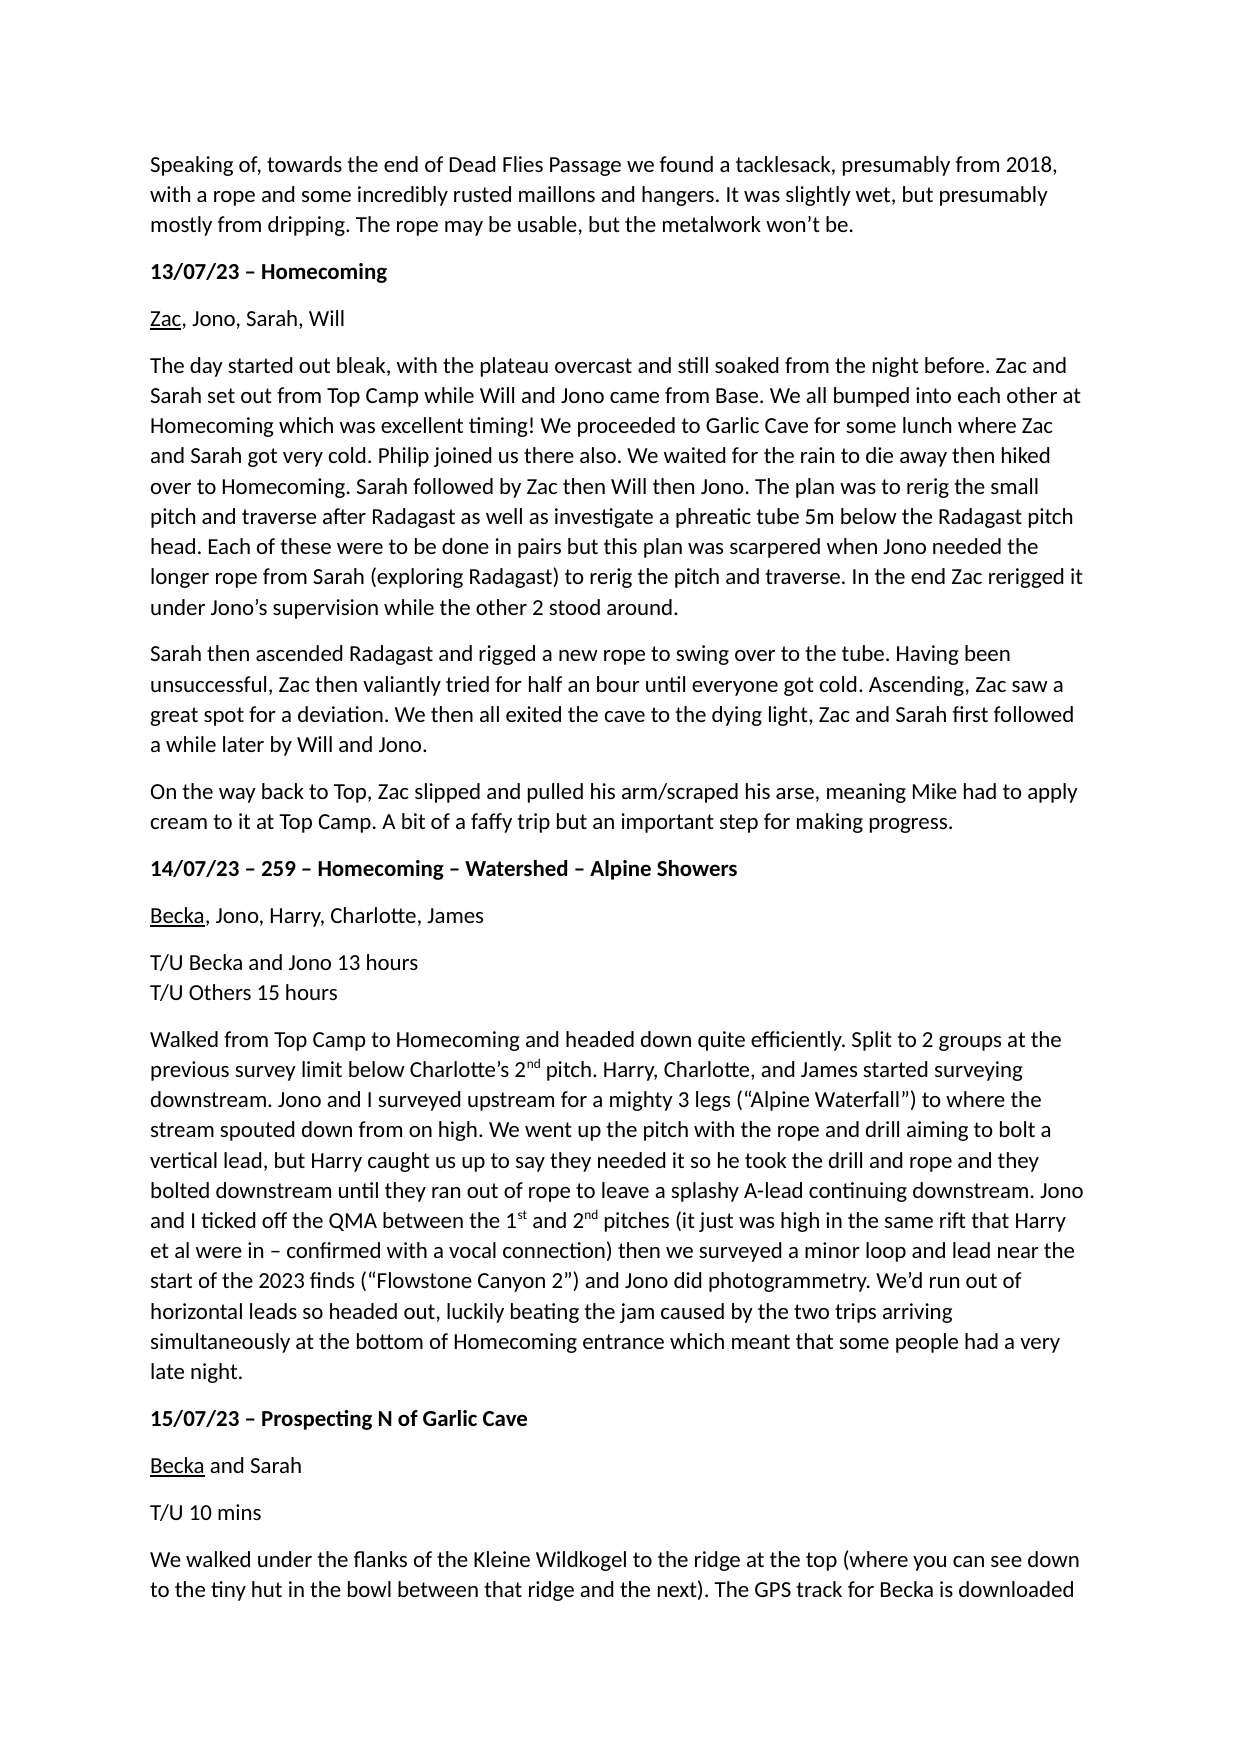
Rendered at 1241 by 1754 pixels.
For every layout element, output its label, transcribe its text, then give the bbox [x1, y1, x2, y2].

text The day started out bleak, with the plateau overcast and still soaked from the night before. Zac and Sarah set out from Top Camp while Will and Jono came from Base. We all bumped into each other at Homecoming which was excellent timing! We proceeded to Garlic Cave for some lunch where Zac and Sarah got very cold. Philip joined us there also. We waited for the rain to die away then hiked over to Homecoming. Sarah followed by Zac then Will then Jono. The plan was to rerig the small pitch and traverse after Radagast as well as investigate a phreatic tube 5m below the Radagast pitch head. Each of these were to be done in pairs but this plan was scarpered when Jono needed the longer rope from Sarah (exploring Radagast) to rerig the pitch and traverse. In the end Zac rerigged it under Jono’s supervision while the other 2 stood around. [150, 351, 1090, 621]
text 13/07/23 – Homecoming [150, 257, 1090, 285]
text Speaking of, towards the end of Dead Flies Passage we found a tacklesack, presumably from 2018, with a rope and some incredibly rusted maillons and hangers. It was slightly wet, but presumably mostly from dripping. The rope may be usable, but the metalwork won’t be. [150, 150, 1090, 238]
text T/U 10 mins [150, 1498, 1090, 1526]
text 14/07/23 – 259 – Homecoming – Watershed – Alpine Showers [150, 854, 1090, 882]
text On the way back to Top, Zac slipped and pulled his arm/scraped his arse, meaning Mike had to apply cream to it at Top Camp. A bit of a faffy trip but an important step for making progress. [150, 777, 1090, 835]
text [150, 1545, 1090, 1603]
text Becka and Sarah [150, 1451, 1090, 1479]
text Zac, Jono, Sarah, Will [150, 304, 1090, 332]
text Walked from Top Camp to Homecoming and headed down quite efficiently. Split to 2 groups at the previous survey limit below Charlotte’s 2nd pitch. Harry, Charlotte, and James started surveying downstream. Jono and I surveyed upstream for a mighty 3 legs (“Alpine Waterfall”) to where the stream spouted down from on high. We went up the pitch with the rope and drill aiming to bolt a vertical lead, but Harry caught us up to say they needed it so he took the drill and rope and they bolted downstream until they ran out of rope to leave a splashy A-lead continuing downstream. Jono and I ticked off the QMA between the 1st and 2nd pitches (it just was high in the same rift that Harry et al were in – confirmed with a vocal connection) then we surveyed a minor loop and lead near the start of the 2023 finds (“Flowstone Canyon 2”) and Jono did photogrammetry. We’d run out of horizontal leads so headed out, luckily beating the jam caused by the two trips arriving simultaneously at the bottom of Homecoming entrance which meant that some people had a very late night. [150, 1025, 1090, 1385]
text 15/07/23 – Prospecting N of Garlic Cave [150, 1404, 1090, 1432]
text Becka, Jono, Harry, Charlotte, James [150, 901, 1090, 929]
text T/U Becka and Jono 13 hours T/U Others 15 hours [150, 948, 1090, 1006]
text Sarah then ascended Radagast and rigged a new rope to swing over to the tube. Having been unsuccessful, Zac then valiantly tried for half an bour until everyone got cold. Ascending, Zac saw a great spot for a deviation. We then all exited the cave to the dying light, Zac and Sarah first followed a while later by Will and Jono. [150, 639, 1090, 758]
